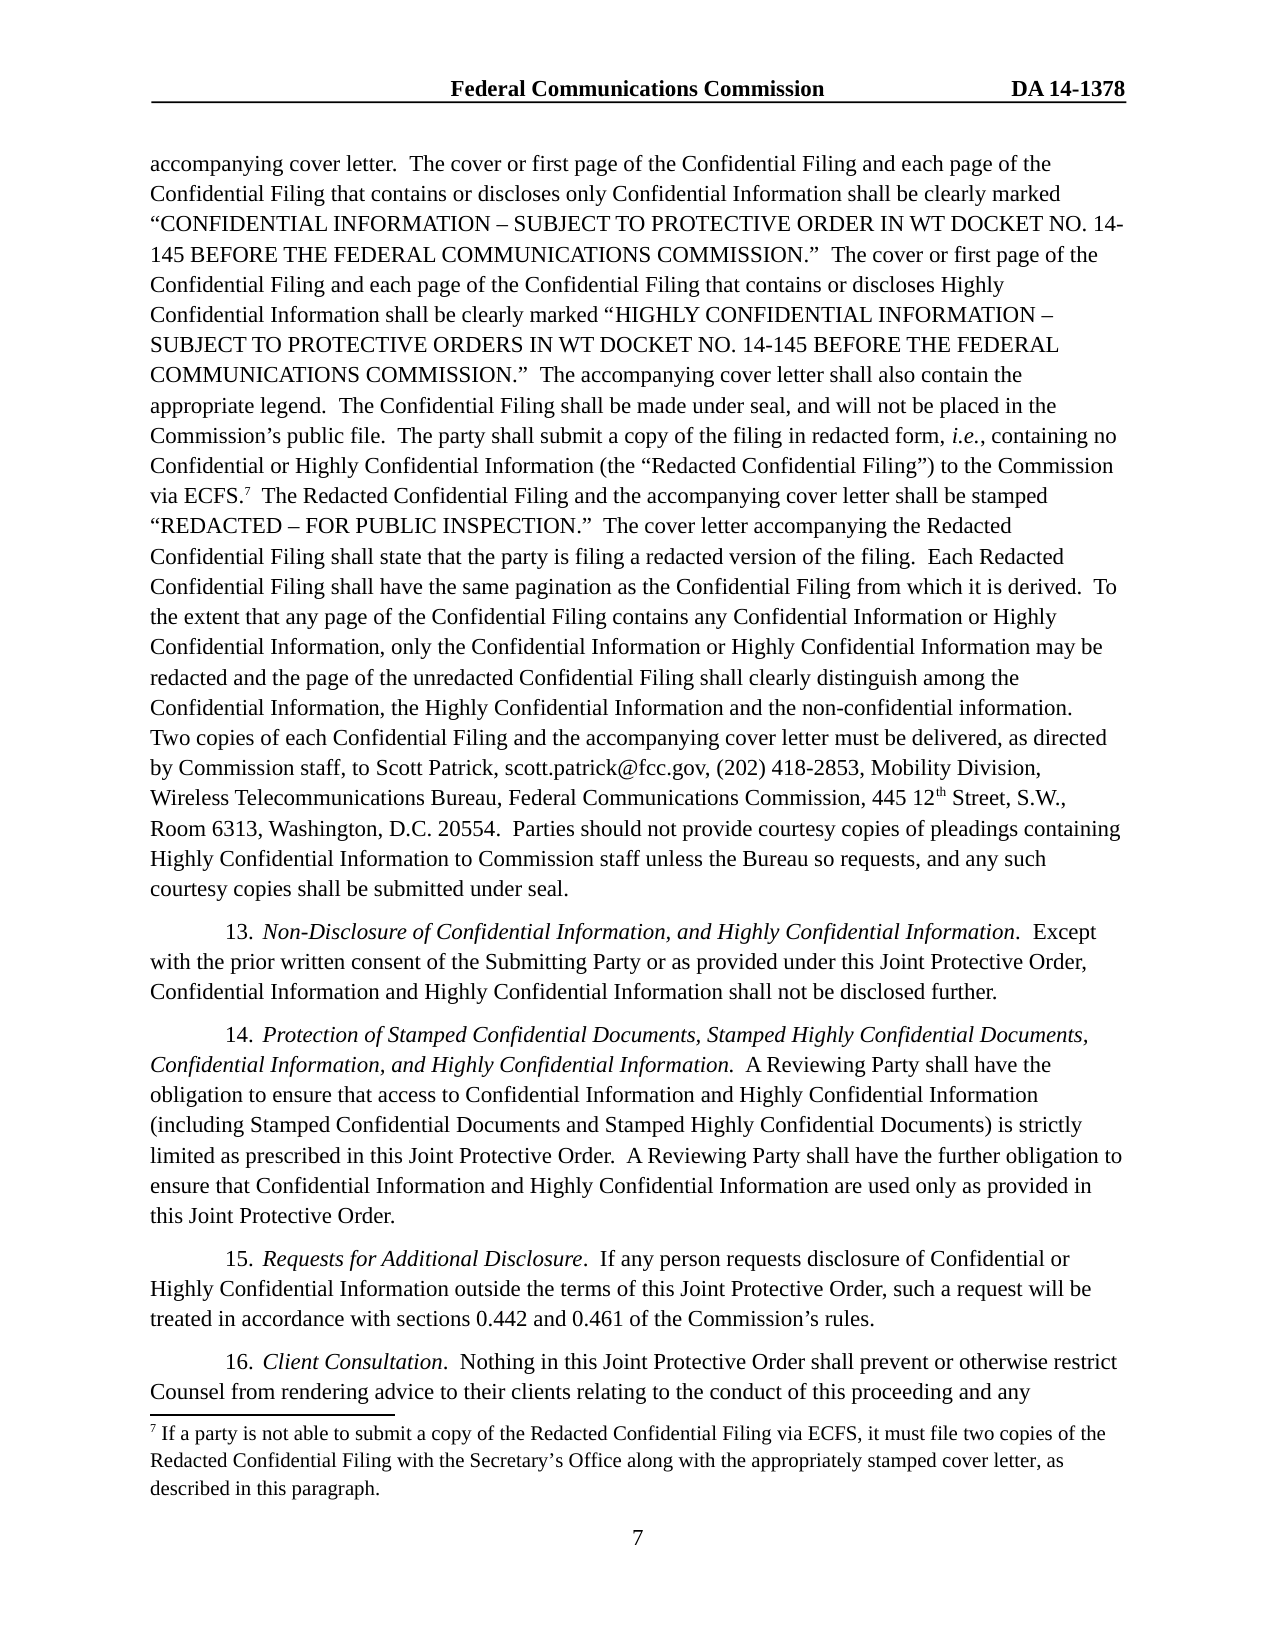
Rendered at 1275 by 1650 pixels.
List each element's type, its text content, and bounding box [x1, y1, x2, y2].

text Protection of Stamped Confidential Documents, Stamped Highly Confidential Documents, Confidential Information, and Highly Confidential Information. A Reviewing Party shall have the obligation to ensure that access to Confidential Information and Highly Confidential Information (including Stamped Confidential Documents and Stamped Highly Confidential Documents) is strictly limited as prescribed in this Joint Protective Order. A Reviewing Party shall have the further obligation to ensure that Confidential Information and Highly Confidential Information are used only as provided in this Joint Protective Order. [150, 1021, 1125, 1228]
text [150, 1348, 1125, 1404]
text Non-Disclosure of Confidential Information, and Highly Confidential Information. Except with the prior written consent of the Submitting Party or as provided under this Joint Protective Order, Confidential Information and Highly Confidential Information shall not be disclosed further. [150, 918, 1125, 1004]
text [150, 150, 1125, 901]
text Requests for Additional Disclosure. If any person requests disclosure of Confidential or Highly Confidential Information outside the terms of this Joint Protective Order, such a request will be treated in accordance with sections 0.442 and 0.461 of the Commission’s rules. [150, 1245, 1125, 1332]
